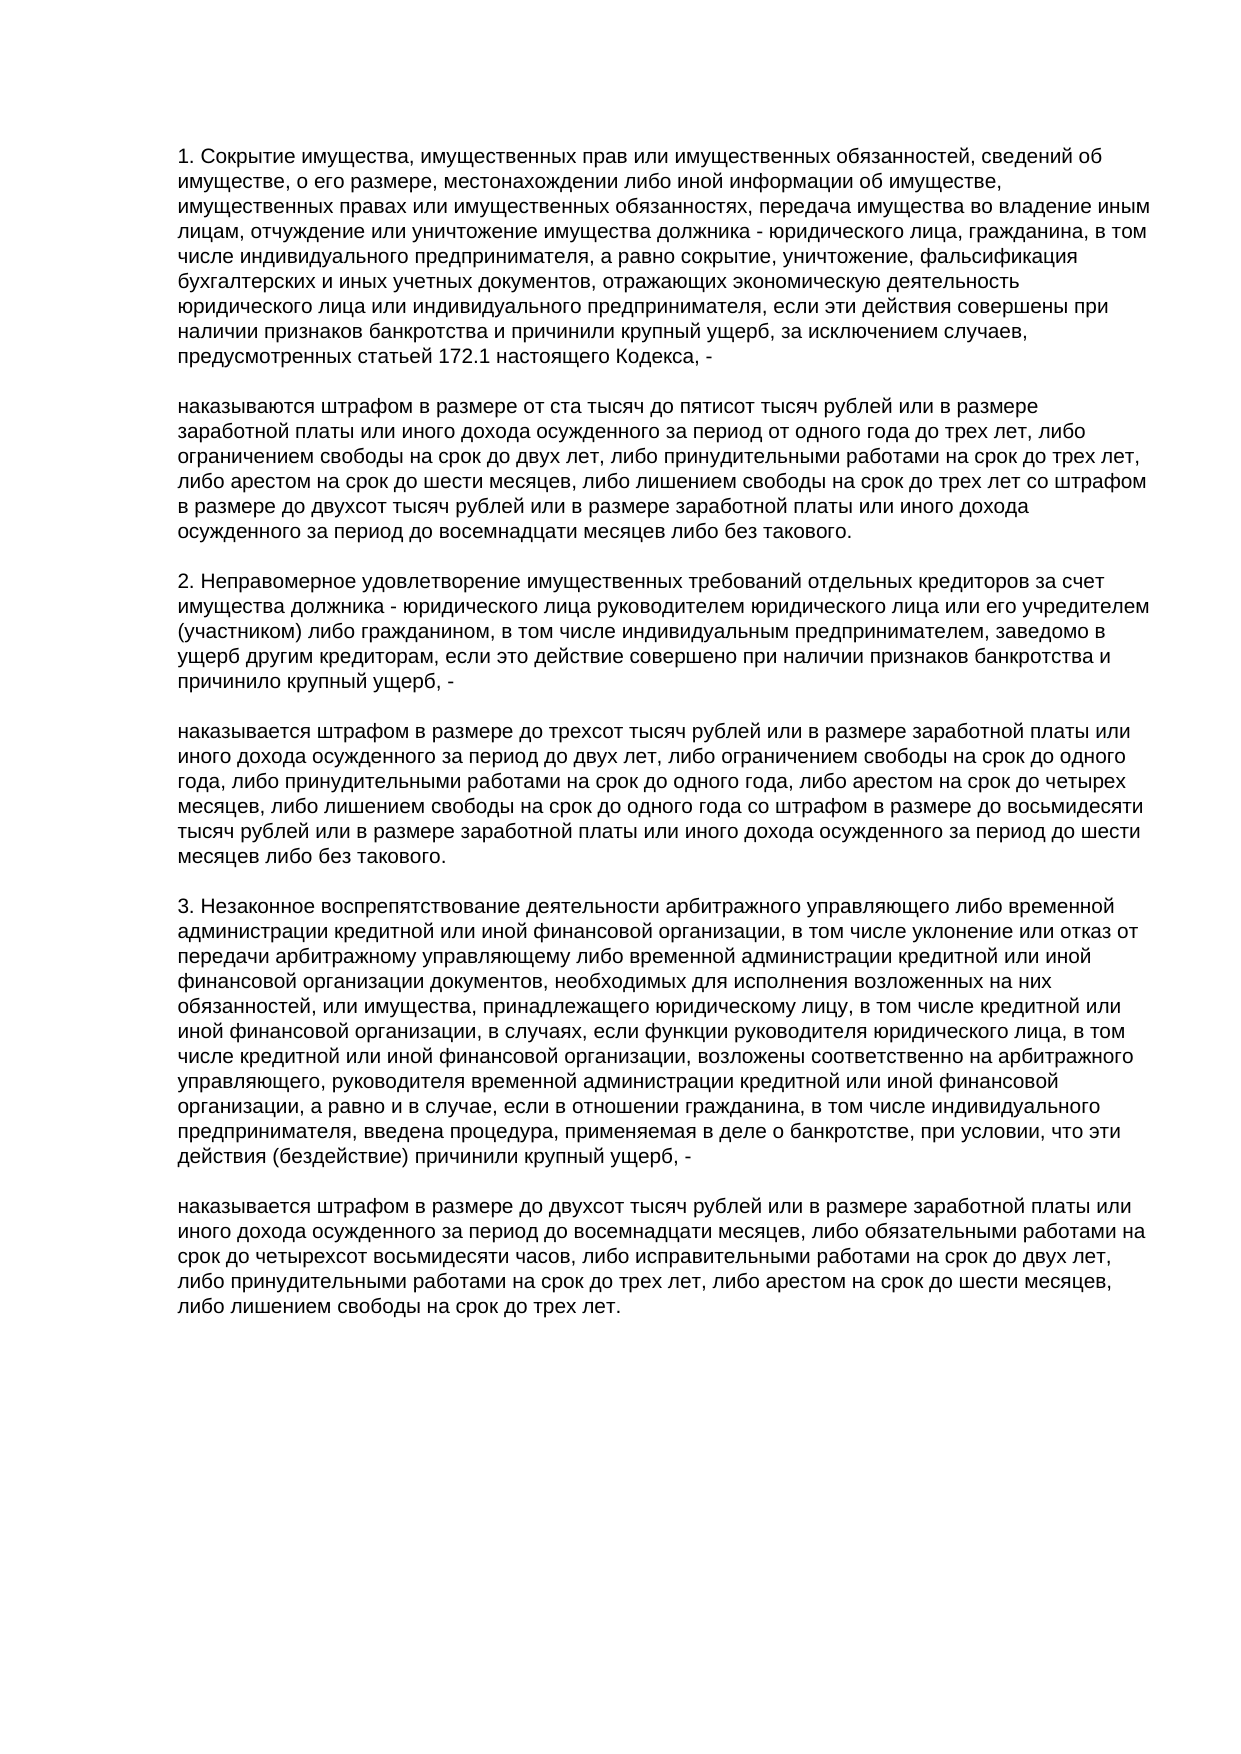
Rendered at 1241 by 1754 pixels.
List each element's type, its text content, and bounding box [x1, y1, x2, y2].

text наказываются штрафом в размере от ста тысяч до пятисот тысяч рублей или в размере заработной платы или иного дохода осужденного за период от одного года до трех лет, либо ограничением свободы на срок до двух лет, либо принудительными работами на срок до трех лет, либо арестом на срок до шести месяцев, либо лишением свободы на срок до трех лет со штрафом в размере до двухсот тысяч рублей или в размере заработной платы или иного дохода осужденного за период до восемнадцати месяцев либо без такового. [177, 393, 1152, 543]
text 3. Незаконное воспрепятствование деятельности арбитражного управляющего либо временной администрации кредитной или иной финансовой организации, в том числе уклонение или отказ от передачи арбитражному управляющему либо временной администрации кредитной или иной финансовой организации документов, необходимых для исполнения возложенных на них обязанностей, или имущества, принадлежащего юридическому лицу, в том числе кредитной или иной финансовой организации, в случаях, если функции руководителя юридического лица, в том числе кредитной или иной финансовой организации, возложены соответственно на арбитражного управляющего, руководителя временной администрации кредитной или иной финансовой организации, а равно и в случае, если в отношении гражданина, в том числе индивидуального предпринимателя, введена процедура, применяемая в деле о банкротстве, при условии, что эти действия (бездействие) причинили крупный ущерб, - [177, 893, 1152, 1168]
text 2. Неправомерное удовлетворение имущественных требований отдельных кредиторов за счет имущества должника - юридического лица руководителем юридического лица или его учредителем (участником) либо гражданином, в том числе индивидуальным предпринимателем, заведомо в ущерб другим кредиторам, если это действие совершено при наличии признаков банкротства и причинило крупный ущерб, - [177, 568, 1152, 693]
text наказывается штрафом в размере до трехсот тысяч рублей или в размере заработной платы или иного дохода осужденного за период до двух лет, либо ограничением свободы на срок до одного года, либо принудительными работами на срок до одного года, либо арестом на срок до четырех месяцев, либо лишением свободы на срок до одного года со штрафом в размере до восьмидесяти тысяч рублей или в размере заработной платы или иного дохода осужденного за период до шести месяцев либо без такового. [177, 718, 1152, 868]
text наказывается штрафом в размере до двухсот тысяч рублей или в размере заработной платы или иного дохода осужденного за период до восемнадцати месяцев, либо обязательными работами на срок до четырехсот восьмидесяти часов, либо исправительными работами на срок до двух лет, либо принудительными работами на срок до трех лет, либо арестом на срок до шести месяцев, либо лишением свободы на срок до трех лет. [177, 1193, 1152, 1318]
text 1. Сокрытие имущества, имущественных прав или имущественных обязанностей, сведений об имуществе, о его размере, местонахождении либо иной информации об имуществе, имущественных правах или имущественных обязанностях, передача имущества во владение иным лицам, отчуждение или уничтожение имущества должника - юридического лица, гражданина, в том числе индивидуального предпринимателя, а равно сокрытие, уничтожение, фальсификация бухгалтерских и иных учетных документов, отражающих экономическую деятельность юридического лица или индивидуального предпринимателя, если эти действия совершены при наличии признаков банкротства и причинили крупный ущерб, за исключением случаев, предусмотренных статьей 172.1 настоящего Кодекса, - [177, 143, 1152, 368]
